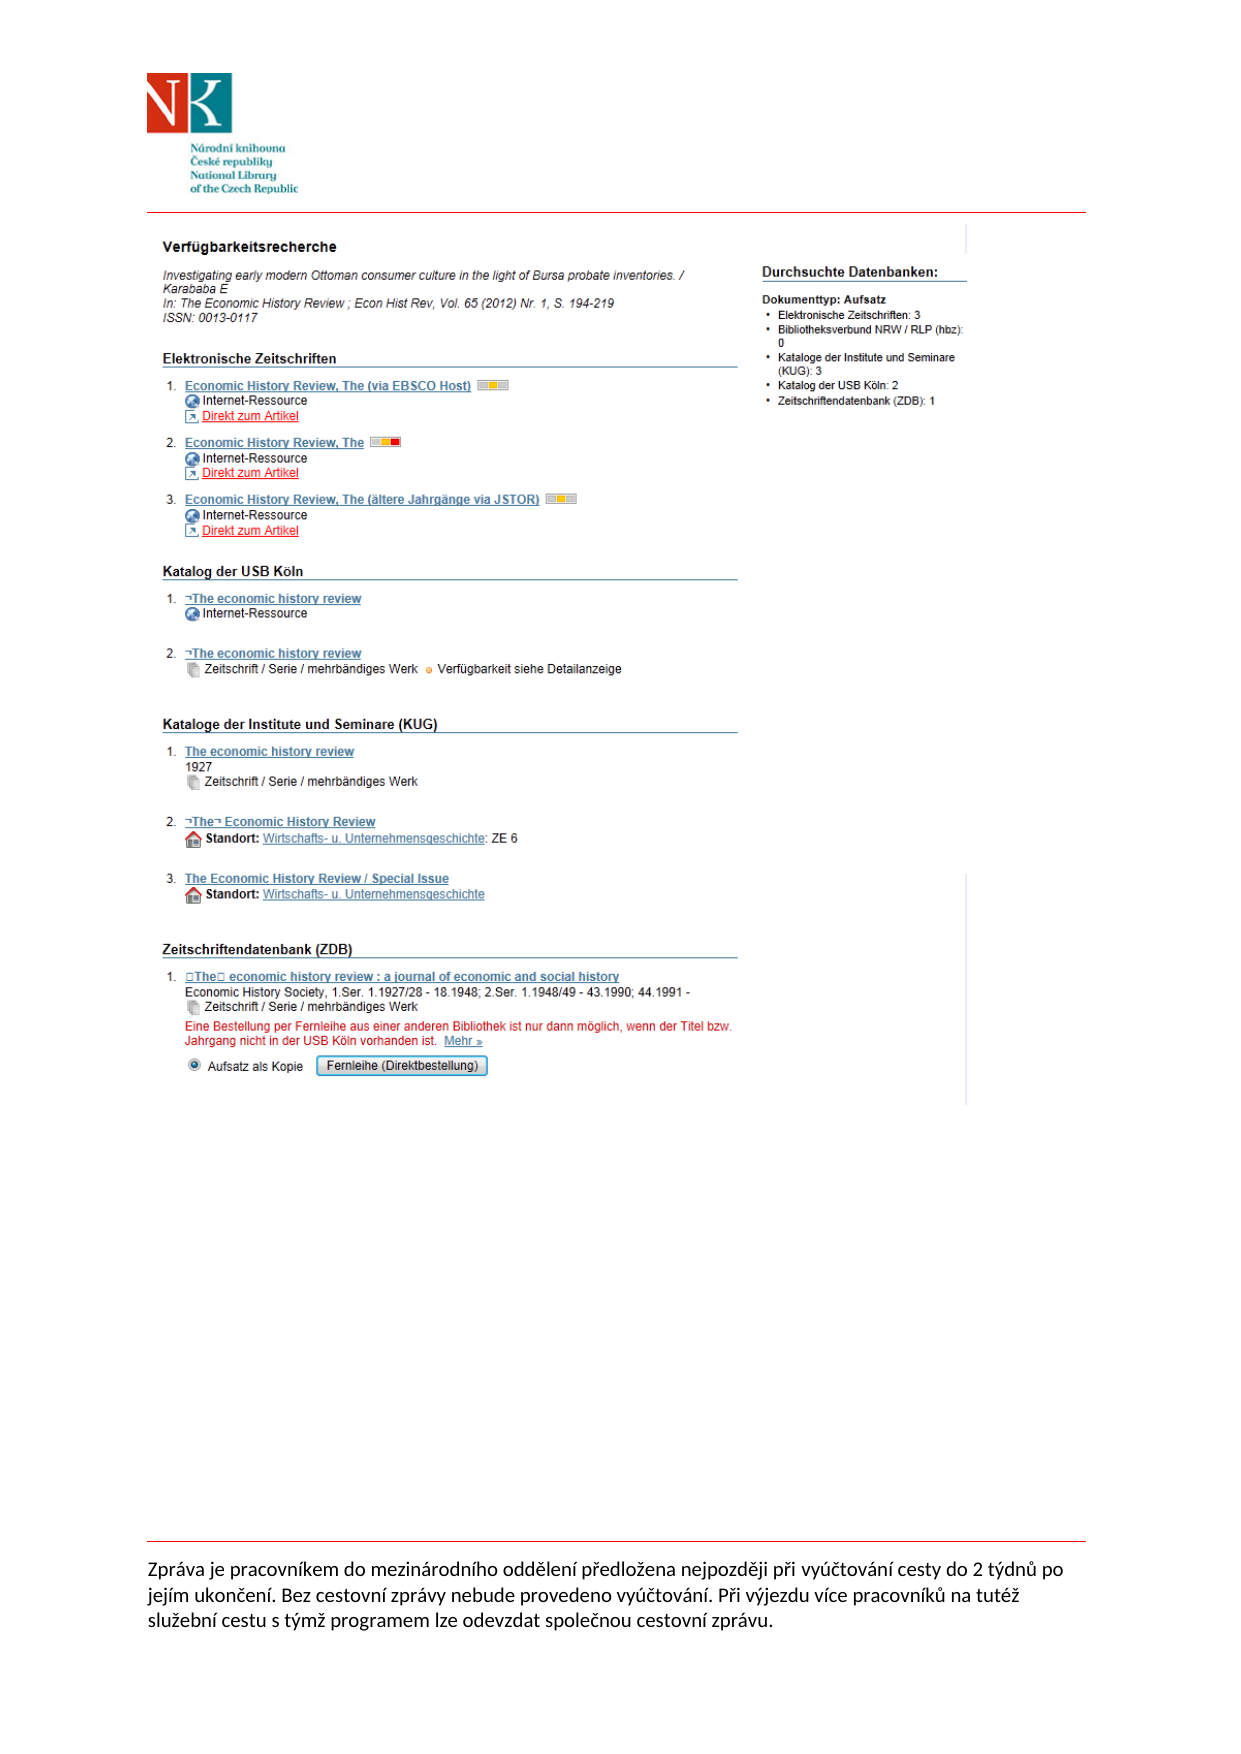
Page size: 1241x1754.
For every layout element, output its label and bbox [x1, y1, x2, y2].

picture [147, 224, 967, 1105]
picture [147, 73, 298, 194]
